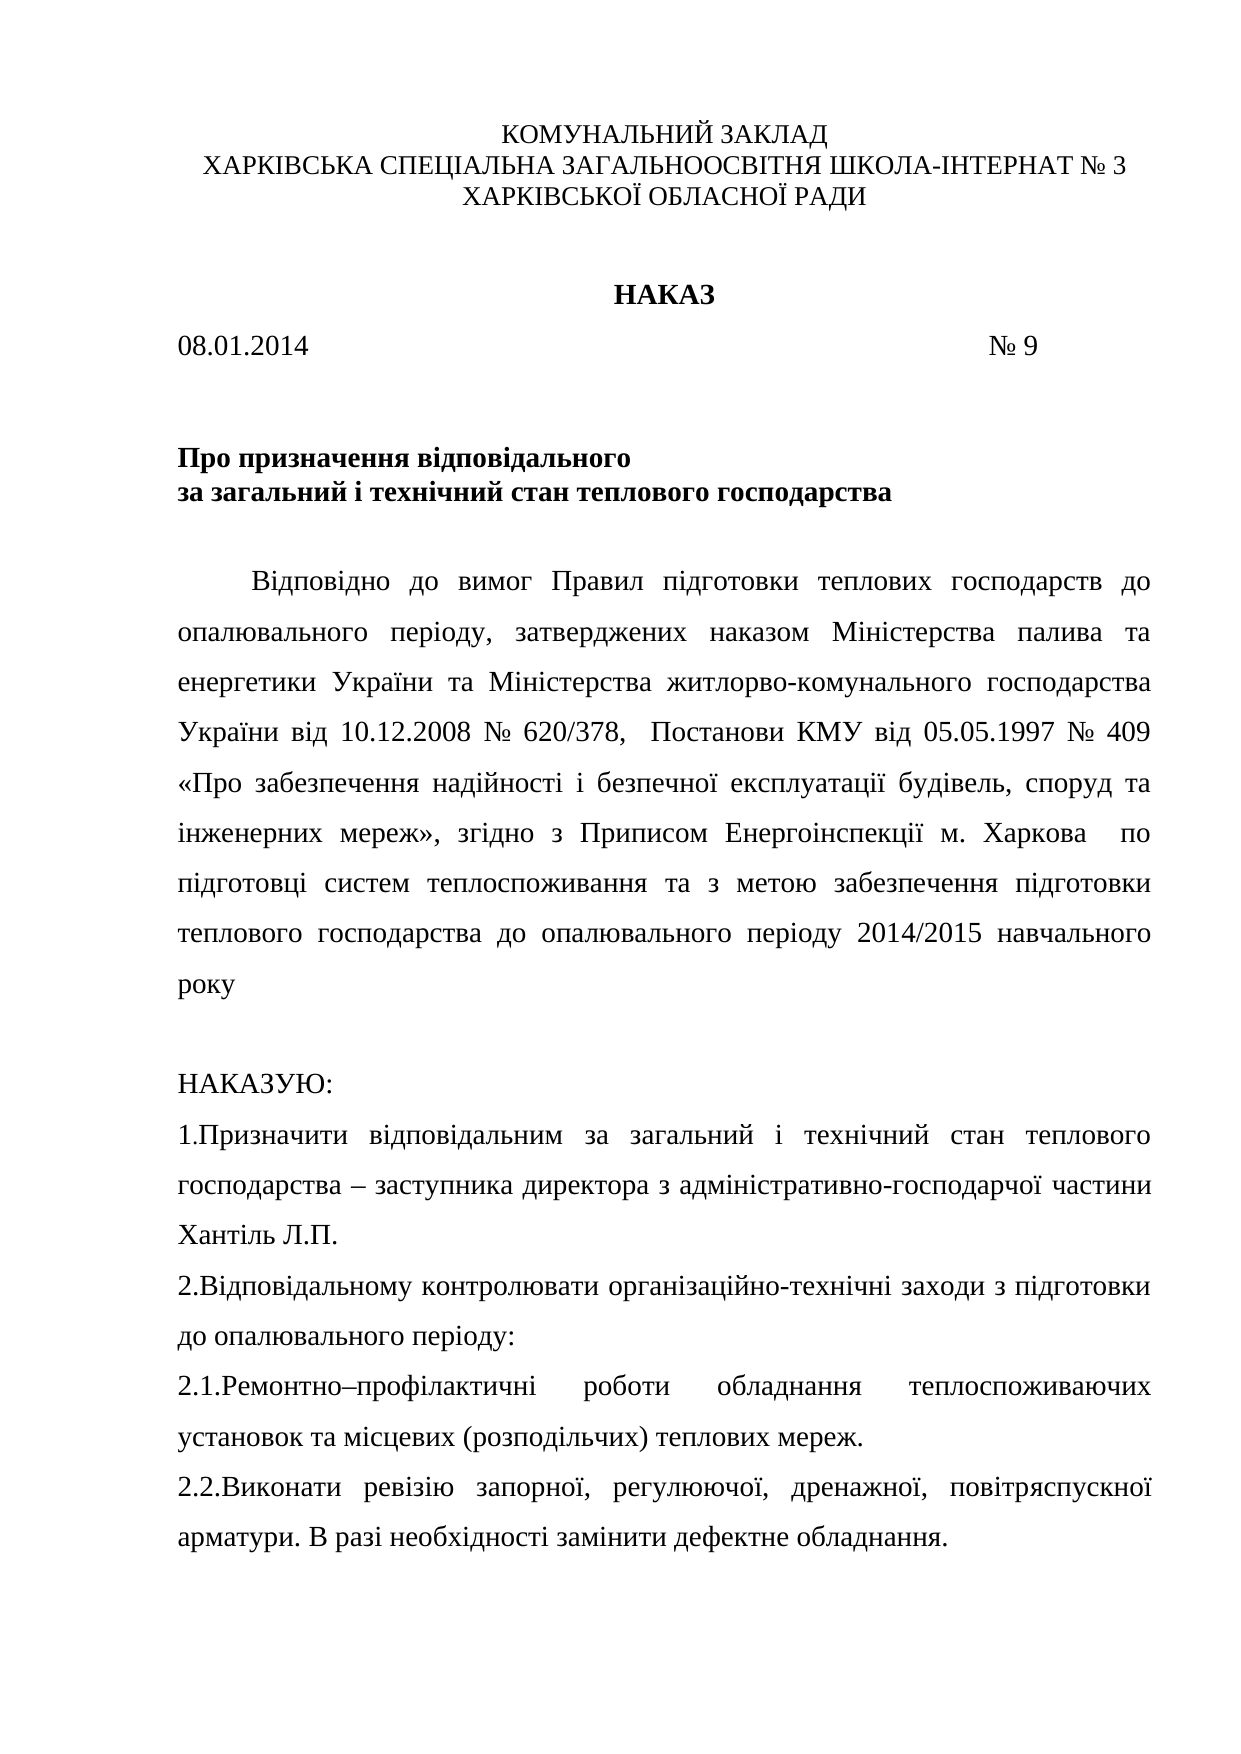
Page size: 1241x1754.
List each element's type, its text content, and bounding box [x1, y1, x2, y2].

text ХАРКІВСЬКОЇ ОБЛАСНОЇ РАДИ [177, 180, 1152, 212]
text 08.01.2014 № 9 [177, 328, 1152, 361]
text 2.2.Виконати ревізію запорної, регулюючої, дренажної, повітряспускної арматури. В разі необхідності замінити дефектне обладнання. [177, 1469, 1152, 1553]
text 2.Відповідальному контролювати організаційно-технічні заходи з підготовки до опалювального періоду: [177, 1268, 1152, 1352]
text ХАРКІВСЬКА СПЕЦІАЛЬНА ЗАГАЛЬНООСВІТНЯ ШКОЛА-ІНТЕРНАТ № 3 [177, 149, 1152, 180]
text Відповідно до вимог Правил підготовки теплових господарств до опалювального періоду, затверджених наказом Міністерства палива та енергетики України та Міністерства житлорво-комунального господарства України від 10.12.2008 № 620/378, Постанови КМУ від 05.05.1997 № 409 «Про забезпечення надійності і безпечної експлуатації будівель, споруд та інженерних мереж», згідно з Приписом Енергоінспекції м. Харкова по підготовці систем теплоспоживання та з метою забезпечення підготовки теплового господарства до опалювального періоду 2014/2015 навчального року [177, 563, 1152, 999]
text КОМУНАЛЬНИЙ ЗАКЛАД [177, 118, 1152, 149]
text 1.Призначити відповідальним за загальний і технічний стан теплового господарства – заступника директора з адміністративно-господарчої частини Хантіль Л.П. [177, 1117, 1152, 1251]
text Про призначення відповідального [177, 440, 1152, 474]
text НАКАЗУЮ: [177, 1067, 1152, 1100]
text НАКАЗ [177, 277, 1152, 311]
text за загальний і технічний стан теплового господарства [177, 474, 1152, 507]
text 2.1.Ремонтно–профілактичні роботи обладнання теплоспоживаючих установок та місцевих (розподільчих) теплових мереж. [177, 1368, 1152, 1452]
